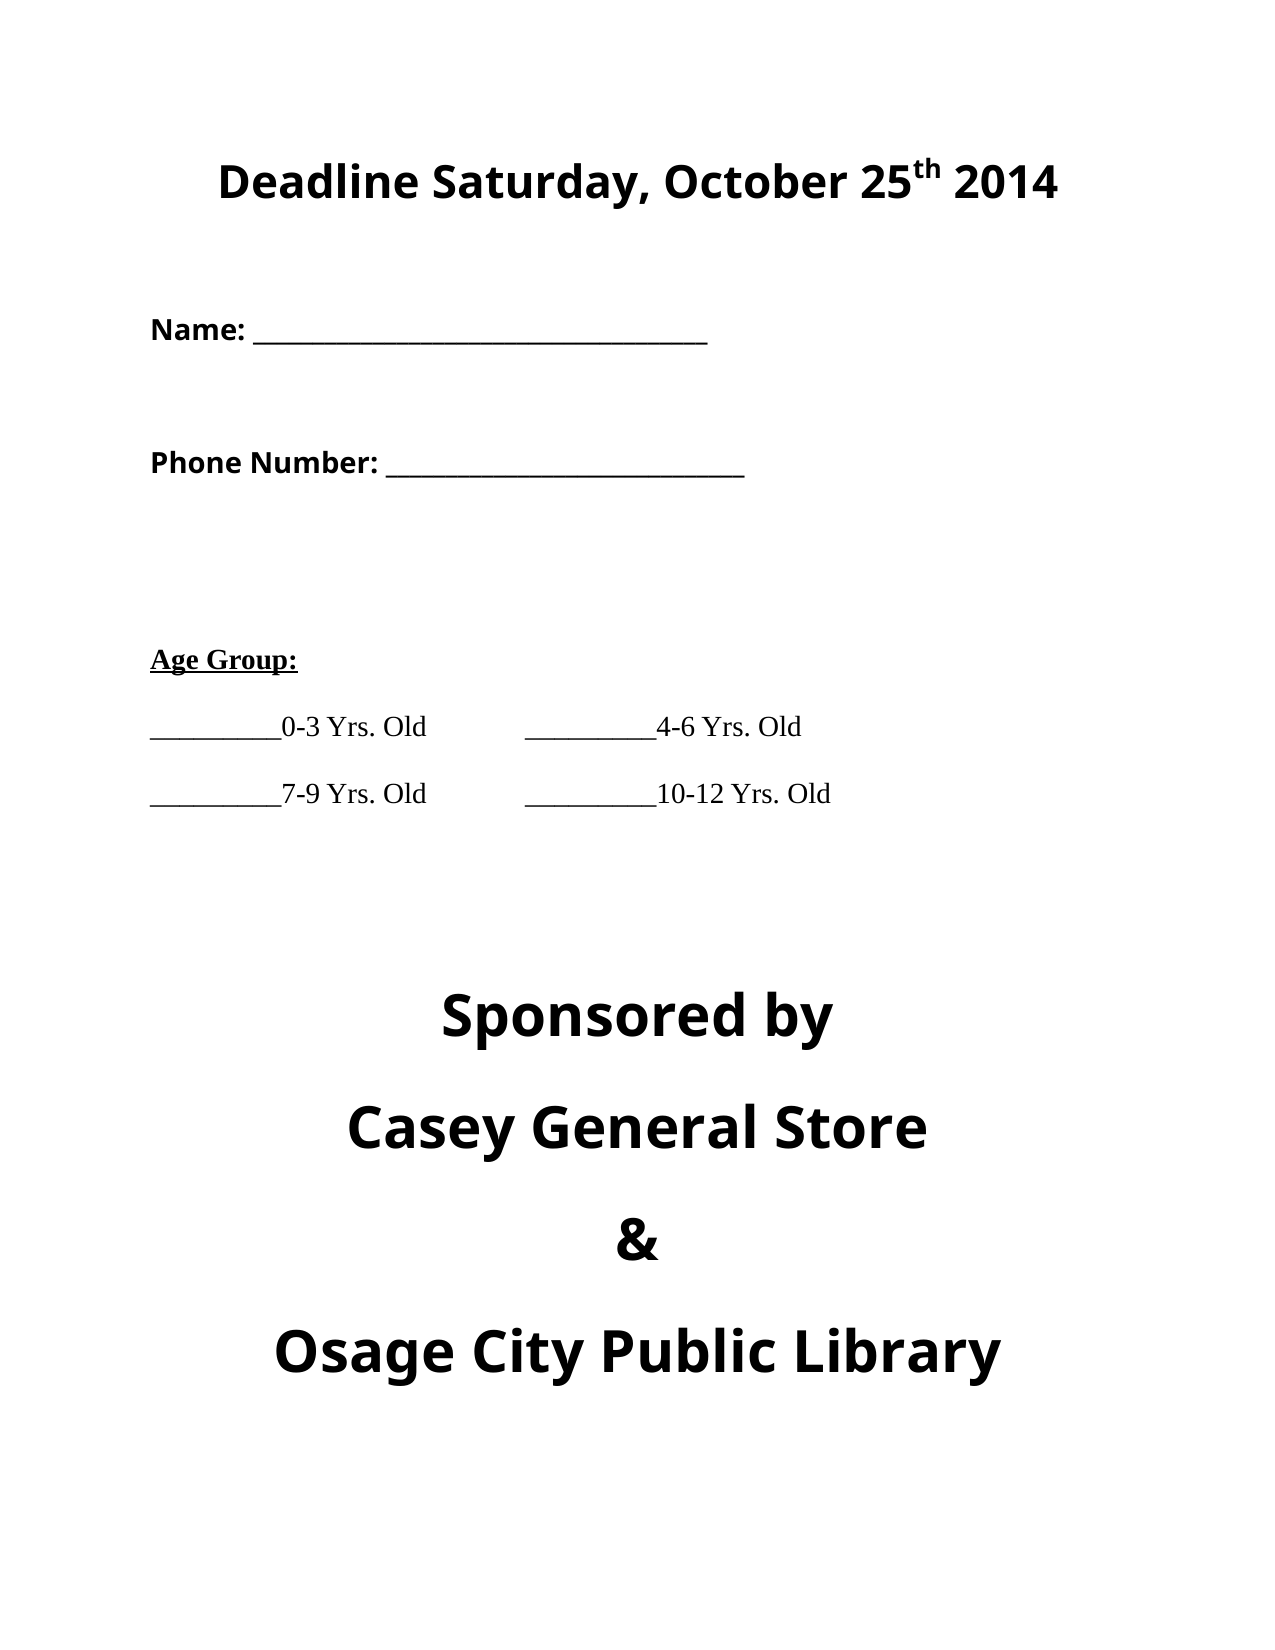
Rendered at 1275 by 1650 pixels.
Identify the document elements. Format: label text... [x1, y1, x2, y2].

text Age Group: [150, 642, 1125, 676]
text _________0-3 Yrs. Old _________4-6 Yrs. Old [150, 709, 1125, 743]
text Sponsored by [150, 974, 1125, 1053]
text Phone Number: ______________________________ [150, 442, 1125, 482]
text Casey General Store [150, 1086, 1125, 1166]
text & [150, 1198, 1125, 1278]
text Name: ______________________________________ [150, 309, 1125, 349]
text Osage City Public Library [150, 1310, 1125, 1390]
text Deadline Saturday, October 25th 2014 [150, 150, 1125, 212]
text _________7-9 Yrs. Old _________10-12 Yrs. Old [150, 777, 1125, 810]
